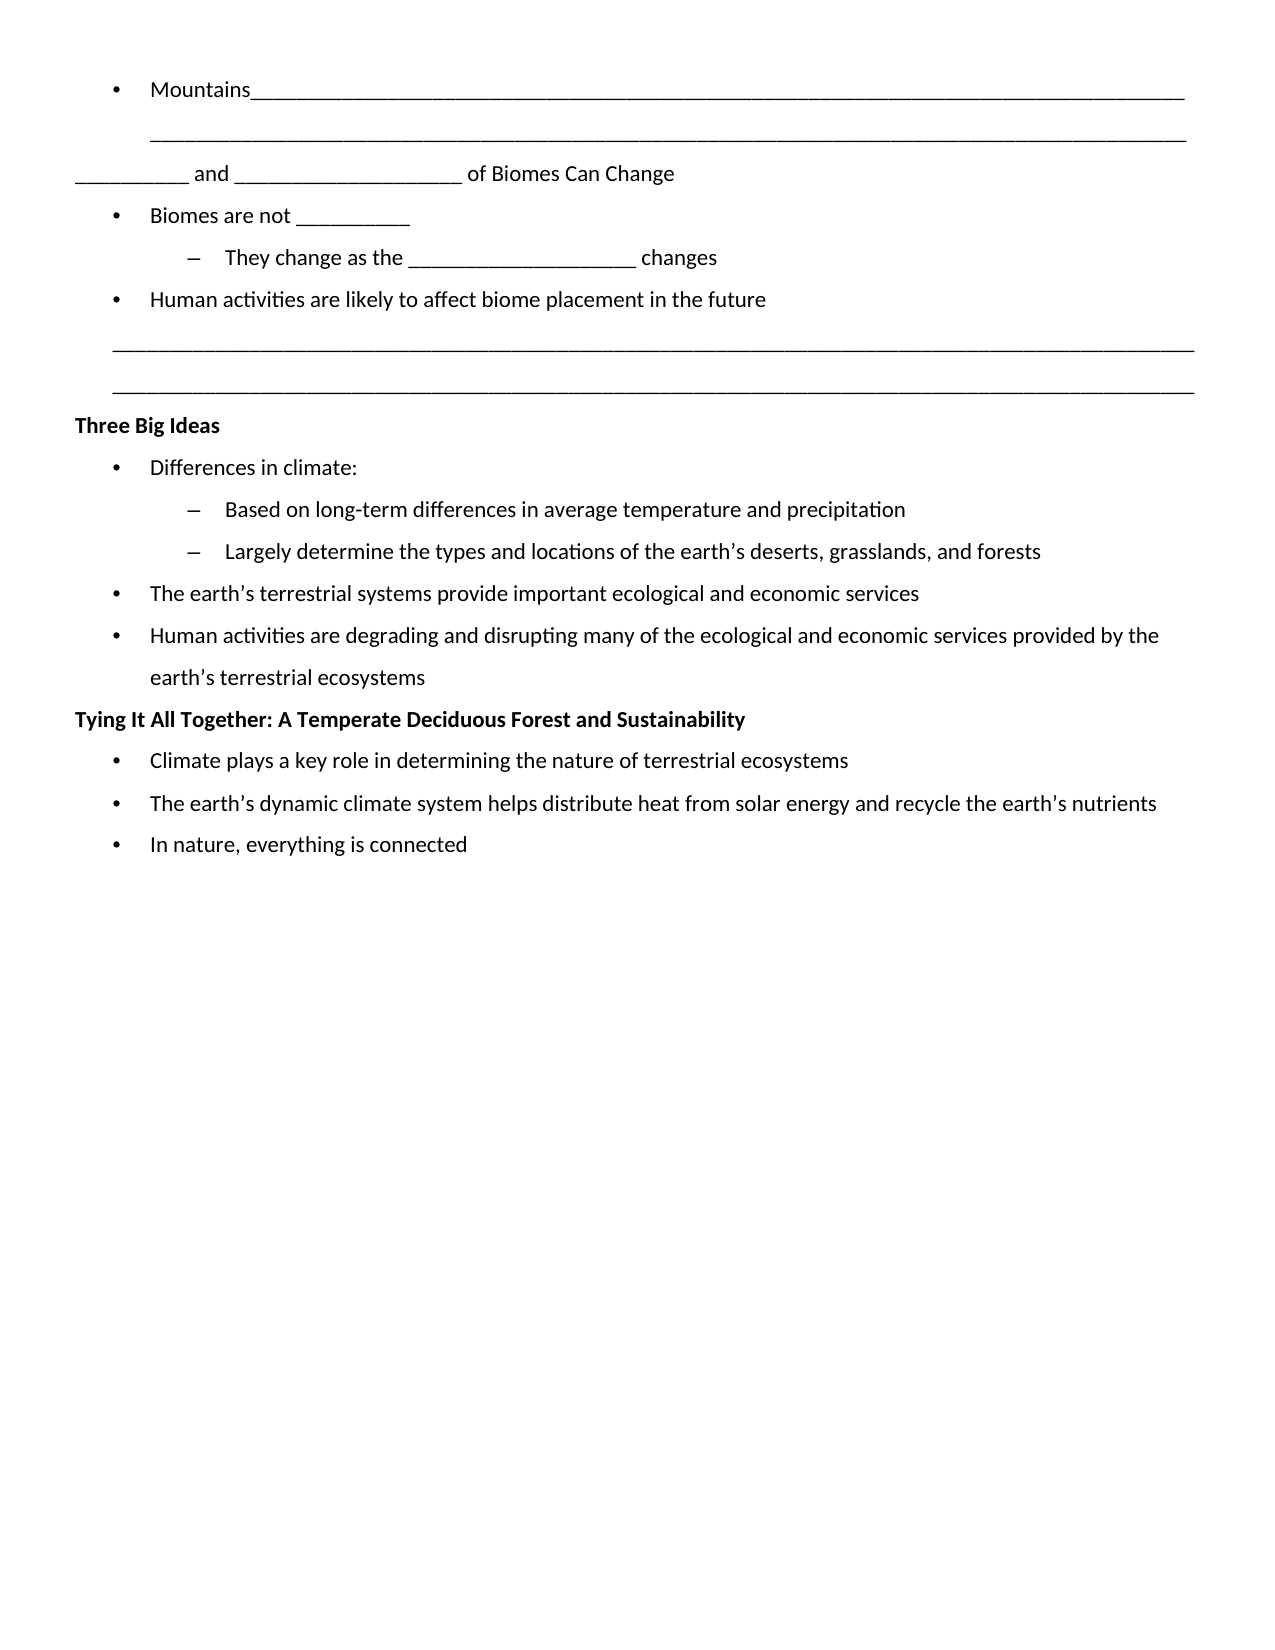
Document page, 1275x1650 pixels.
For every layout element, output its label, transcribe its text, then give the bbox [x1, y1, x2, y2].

text ______________________________________________________________________________________________________________________________________________________________________________________________ [112, 327, 1200, 397]
list Biomes are not __________ [112, 201, 1200, 229]
list They change as the ____________________ changes [187, 243, 1200, 271]
list The earth’s dynamic climate system helps distribute heat from solar energy and recycle the earth’s nutrients [112, 789, 1200, 817]
list Largely determine the types and locations of the earth’s deserts, grasslands, and forests [187, 537, 1200, 565]
list Human activities are degrading and disrupting many of the ecological and economic services provided by the earth’s terrestrial ecosystems [112, 621, 1200, 691]
list Climate plays a key role in determining the nature of terrestrial ecosystems [112, 747, 1200, 775]
list Human activities are likely to affect biome placement in the future [112, 285, 1200, 313]
list Based on long-term differences in average temperature and precipitation [187, 495, 1200, 523]
text __________ and ____________________ of Biomes Can Change [75, 159, 1200, 187]
text Three Big Ideas [75, 411, 1200, 439]
list The earth’s terrestrial systems provide important ecological and economic services [112, 579, 1200, 607]
list Mountains__________________________________________________________________________________ ___________________________________________________________________________________________ [112, 75, 1200, 145]
list In nature, everything is connected [112, 831, 1200, 859]
list Differences in climate: [112, 453, 1200, 481]
text Tying It All Together: A Temperate Deciduous Forest and Sustainability [75, 705, 1200, 733]
